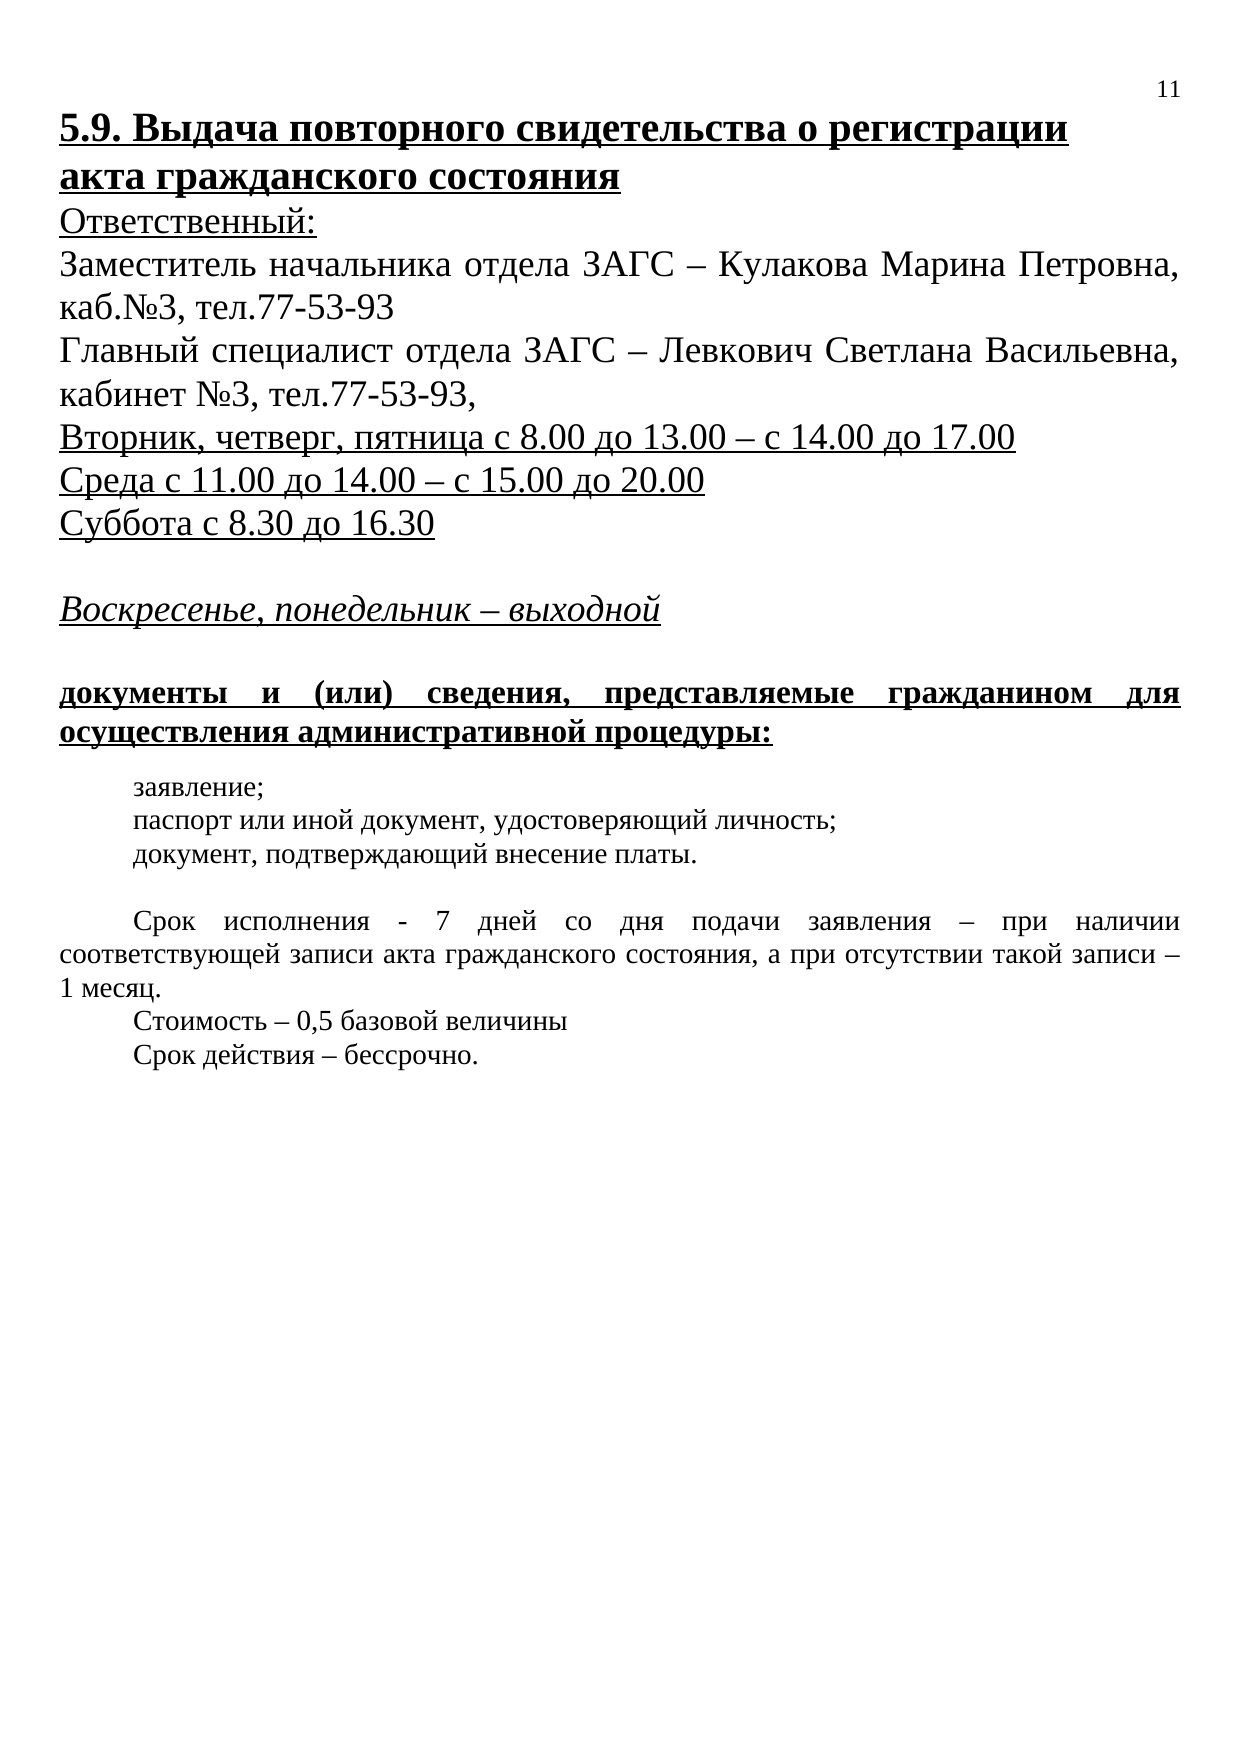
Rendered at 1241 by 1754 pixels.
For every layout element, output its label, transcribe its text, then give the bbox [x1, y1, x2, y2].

text документы и (или) сведения, представляемые гражданином для осуществления административной процедуры: [59, 708, 1181, 749]
text Вторник, четверг, пятница с 8.00 до 13.00 – с 14.00 до 17.00 [59, 414, 1181, 457]
text Срок действия – бессрочно. [59, 1037, 1181, 1071]
text Суббота с 8.30 до 16.30 [59, 500, 1181, 543]
text 5.9. Выдача повторного свидетельства о регистрации акта гражданского состояния [59, 103, 1181, 198]
text Стоимость – 0,5 базовой величины [59, 1003, 1181, 1037]
text заявление; [59, 769, 1181, 802]
text документы и (или) сведения, представляемые гражданином для осуществления административной процедуры: [59, 673, 1181, 706]
text паспорт или иной документ, удостоверяющий личность; [59, 802, 1181, 836]
text Главный специалист отдела ЗАГС – Левкович Светлана Васильевна, кабинет №3, тел.77-53-93, [59, 328, 1181, 414]
text Ответственный: [59, 198, 1181, 242]
text документ, подтверждающий внесение платы. [59, 836, 1181, 869]
text Срок исполнения - 7 дней со дня подачи заявления – при наличии соответствующей записи акта гражданского состояния, а при отсутствии такой записи – 1 месяц. [59, 903, 1181, 1003]
text Среда с 11.00 до 14.00 – с 15.00 до 20.00 [59, 457, 1181, 500]
text Воскресенье, понедельник – выходной [59, 587, 1181, 630]
text Заместитель начальника отдела ЗАГС – Кулакова Марина Петровна, каб.№3, тел.77-53-93 [59, 242, 1181, 328]
